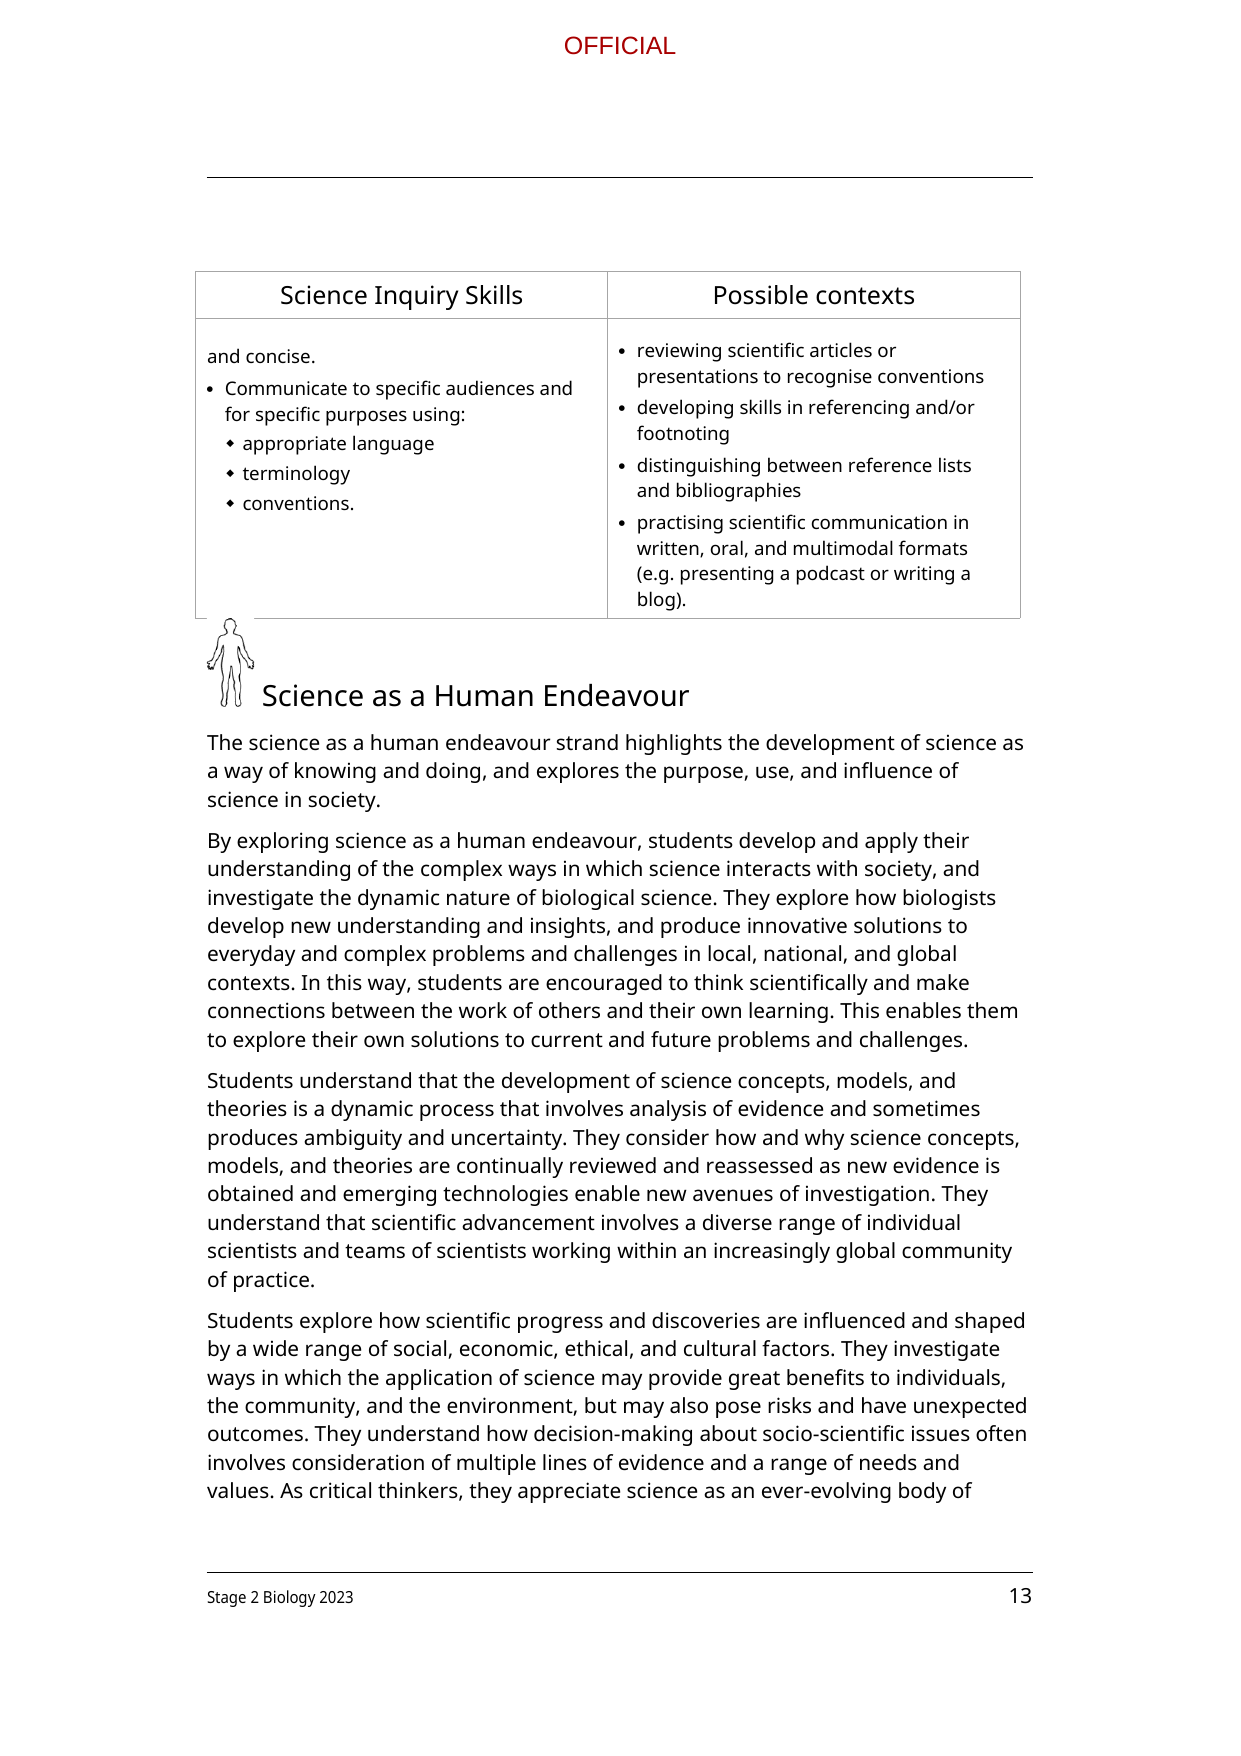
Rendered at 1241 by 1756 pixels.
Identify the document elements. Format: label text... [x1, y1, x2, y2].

table_header Science Inquiry Skills [196, 272, 607, 318]
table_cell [196, 319, 607, 618]
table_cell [608, 319, 1020, 618]
picture [206, 618, 255, 707]
text Science as a Human Endeavour [207, 618, 1033, 715]
table_header Possible contexts [608, 272, 1020, 318]
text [207, 1306, 1033, 1505]
text Students understand that the development of science concepts, models, and theories is a dynamic process that involves analysis of evidence and sometimes produces ambiguity and uncertainty. They consider how and why science concepts, models, and theories are continually reviewed and reassessed as new evidence is obtained and emerging technologies enable new avenues of investigation. They understand that scientific advancement involves a diverse range of individual scientists and teams of scientists working within an increasingly global community of practice. [207, 1066, 1033, 1293]
text The science as a human endeavour strand highlights the development of science as a way of knowing and doing, and explores the purpose, use, and influence of science in society. [207, 728, 1033, 813]
text By exploring science as a human endeavour, students develop and apply their understanding of the complex ways in which science interacts with society, and investigate the dynamic nature of biological science. They explore how biologists develop new understanding and insights, and produce innovative solutions to everyday and complex problems and challenges in local, national, and global contexts. In this way, students are encouraged to think scientifically and make connections between the work of others and their own learning. This enables them to explore their own solutions to current and future problems and challenges. [207, 826, 1033, 1053]
